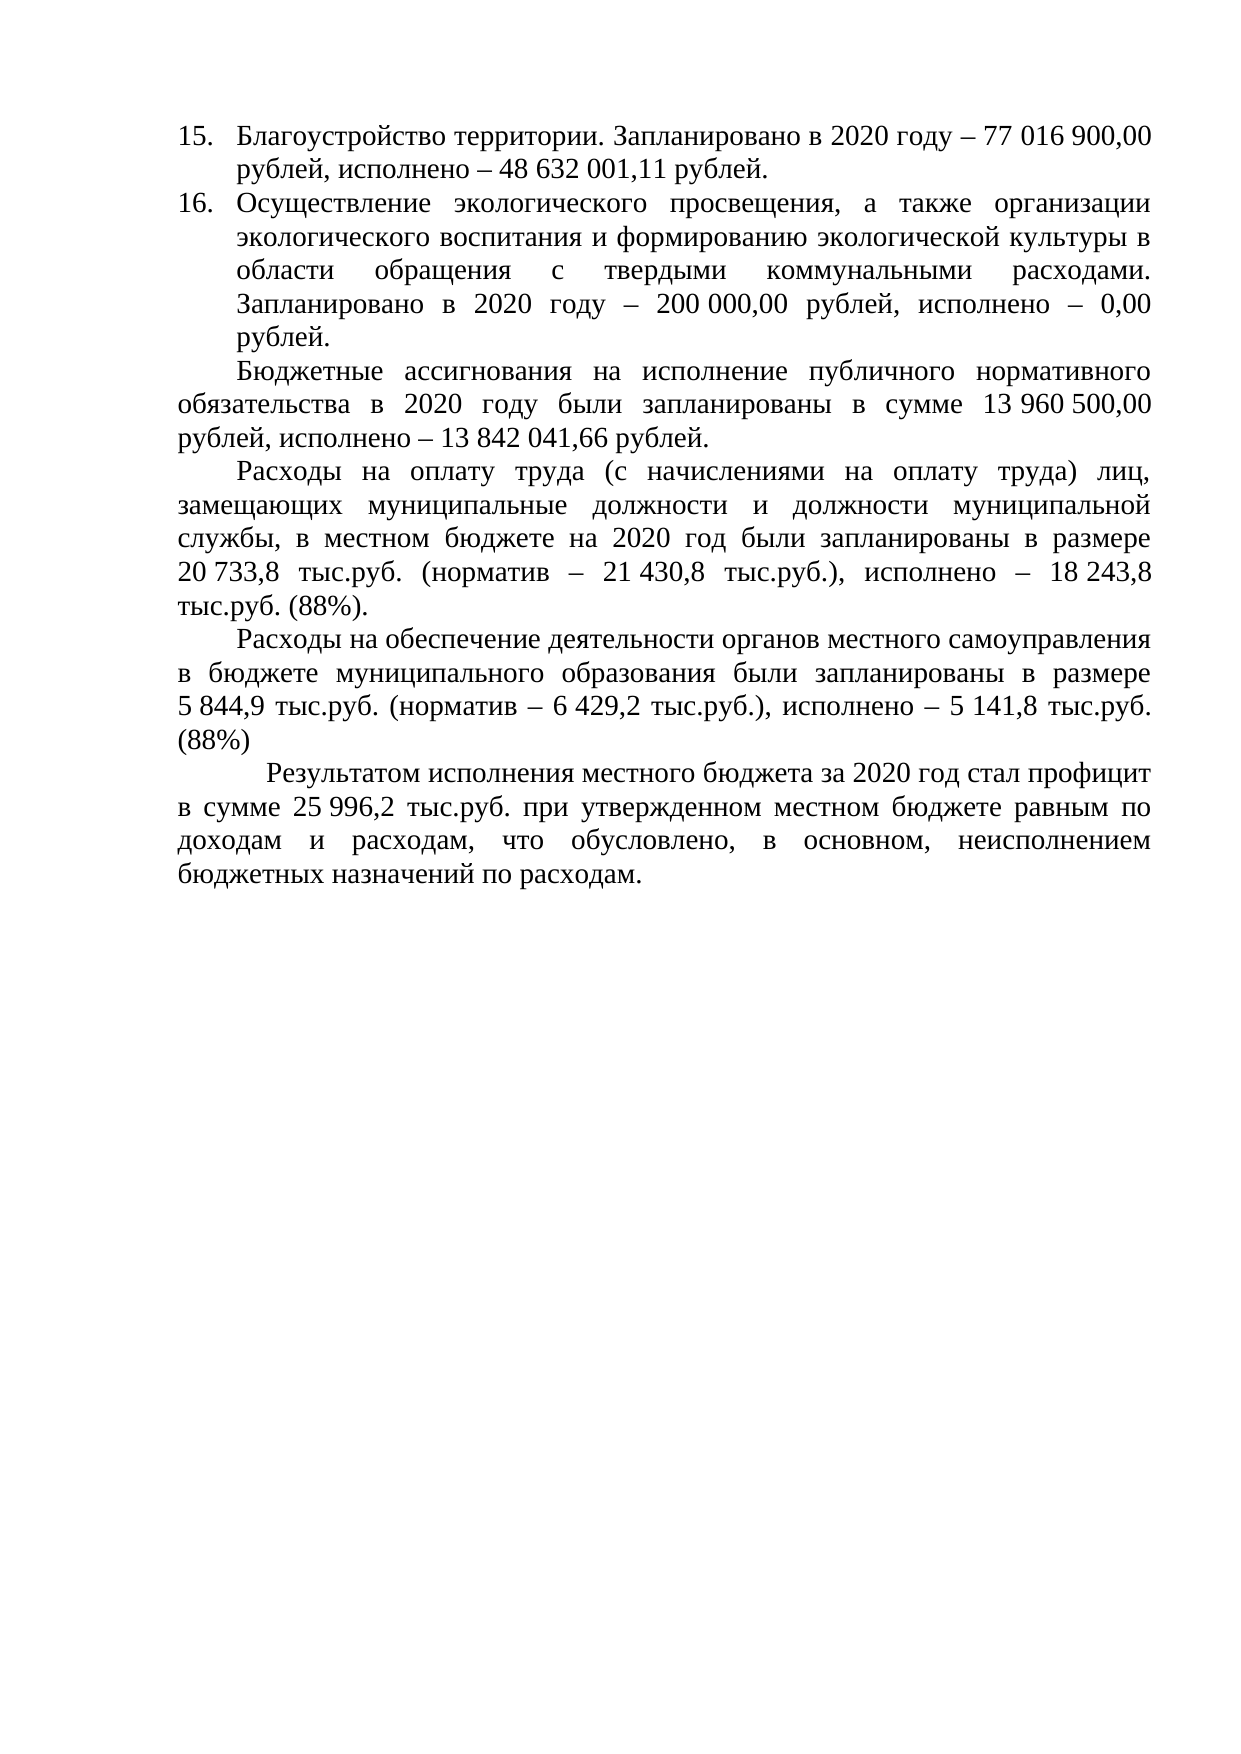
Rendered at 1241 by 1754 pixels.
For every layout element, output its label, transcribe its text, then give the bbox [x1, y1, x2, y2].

list Расходы на оплату труда (с начислениями на оплату труда) лиц, замещающих муниципальные должности и должности муниципальной службы, в местном бюджете на 2020 год были запланированы в размере 20 733,8 тыс.руб. (норматив – 21 430,8 тыс.руб.), исполнено – 18 243,8 тыс.руб. (88%). [177, 453, 1152, 621]
list Осуществление экологического просвещения, а также организации экологического воспитания и формированию экологической культуры в области обращения с твердыми коммунальными расходами. Запланировано в 2020 году – 200 000,00 рублей, исполнено – 0,00 рублей. [177, 185, 1152, 353]
list Благоустройство территории. Запланировано в 2020 году – 77 016 900,00 рублей, исполнено – 48 632 001,11 рублей. [177, 118, 1152, 185]
list Результатом исполнения местного бюджета за 2020 год стал профицит в сумме 25 996,2 тыс.руб. при утвержденном местном бюджете равным по доходам и расходам, что обусловлено, в основном, неисполнением бюджетных назначений по расходам. [177, 755, 1152, 889]
list Бюджетные ассигнования на исполнение публичного нормативного обязательства в 2020 году были запланированы в сумме 13 960 500,00 рублей, исполнено – 13 842 041,66 рублей. [177, 353, 1152, 453]
list Расходы на обеспечение деятельности органов местного самоуправления в бюджете муниципального образования были запланированы в размере 5 844,9 тыс.руб. (норматив – 6 429,2 тыс.руб.), исполнено – 5 141,8 тыс.руб. (88%) [177, 621, 1152, 755]
